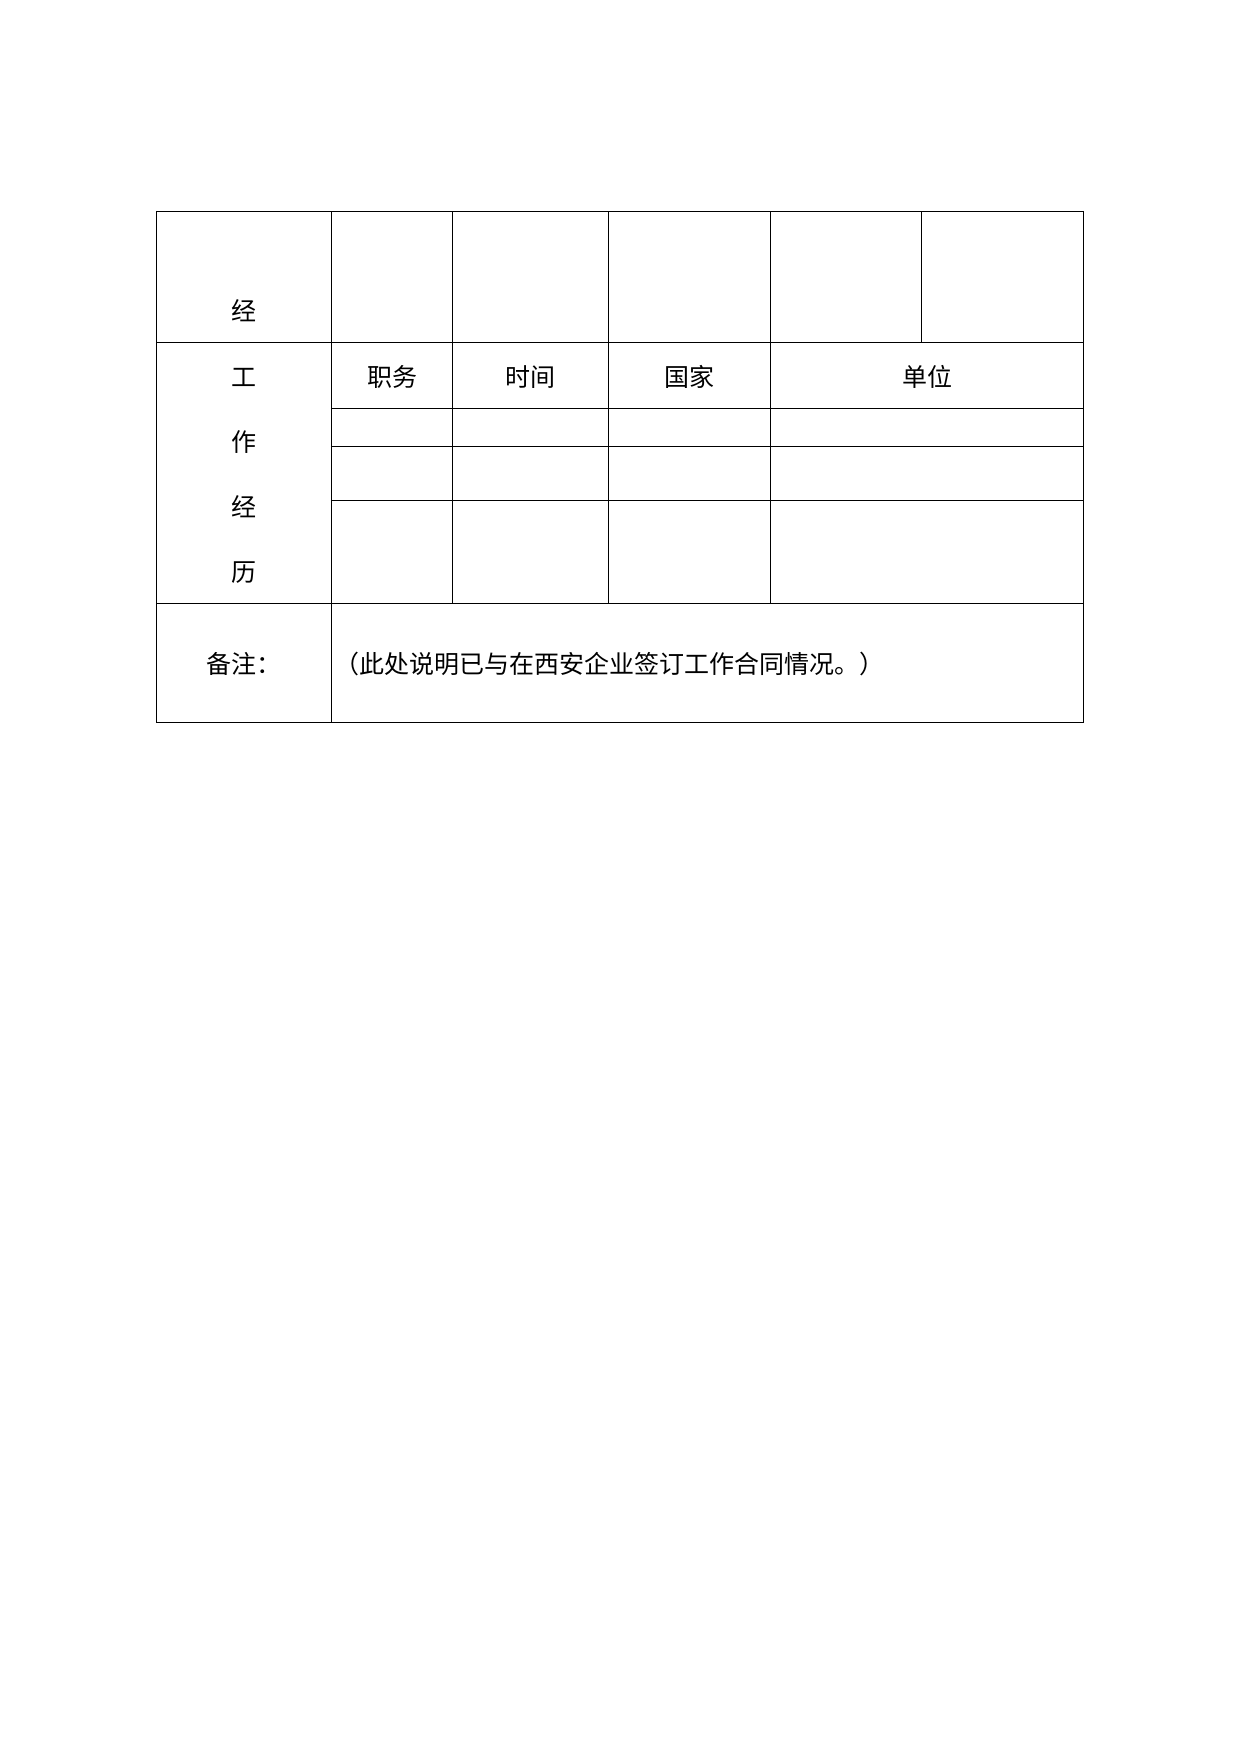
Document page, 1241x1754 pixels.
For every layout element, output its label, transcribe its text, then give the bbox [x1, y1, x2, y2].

table_cell [771, 212, 921, 342]
table_cell （此处说明已与在西安企业签订工作合同情况。） [332, 604, 1083, 722]
table_cell [609, 501, 770, 603]
table_cell [771, 447, 1083, 500]
table_cell [609, 447, 770, 500]
table_cell 工 作 经 历 [157, 343, 331, 603]
table_cell [922, 212, 1083, 342]
table_cell [453, 501, 608, 603]
table_cell [332, 447, 452, 500]
table_cell 备注： [157, 604, 331, 722]
table_cell 单位 [771, 343, 1083, 408]
table_cell [609, 212, 770, 342]
table_cell [609, 409, 770, 446]
table_cell [332, 409, 452, 446]
table_cell [332, 212, 452, 342]
table_cell 职务 [332, 343, 452, 408]
table_cell [771, 409, 1083, 446]
table_cell [453, 447, 608, 500]
table_cell [771, 501, 1083, 603]
table_cell 时间 [453, 343, 608, 408]
table_cell 国家 [609, 343, 770, 408]
table_cell [453, 212, 608, 342]
table_cell [332, 501, 452, 603]
table_cell [453, 409, 608, 446]
